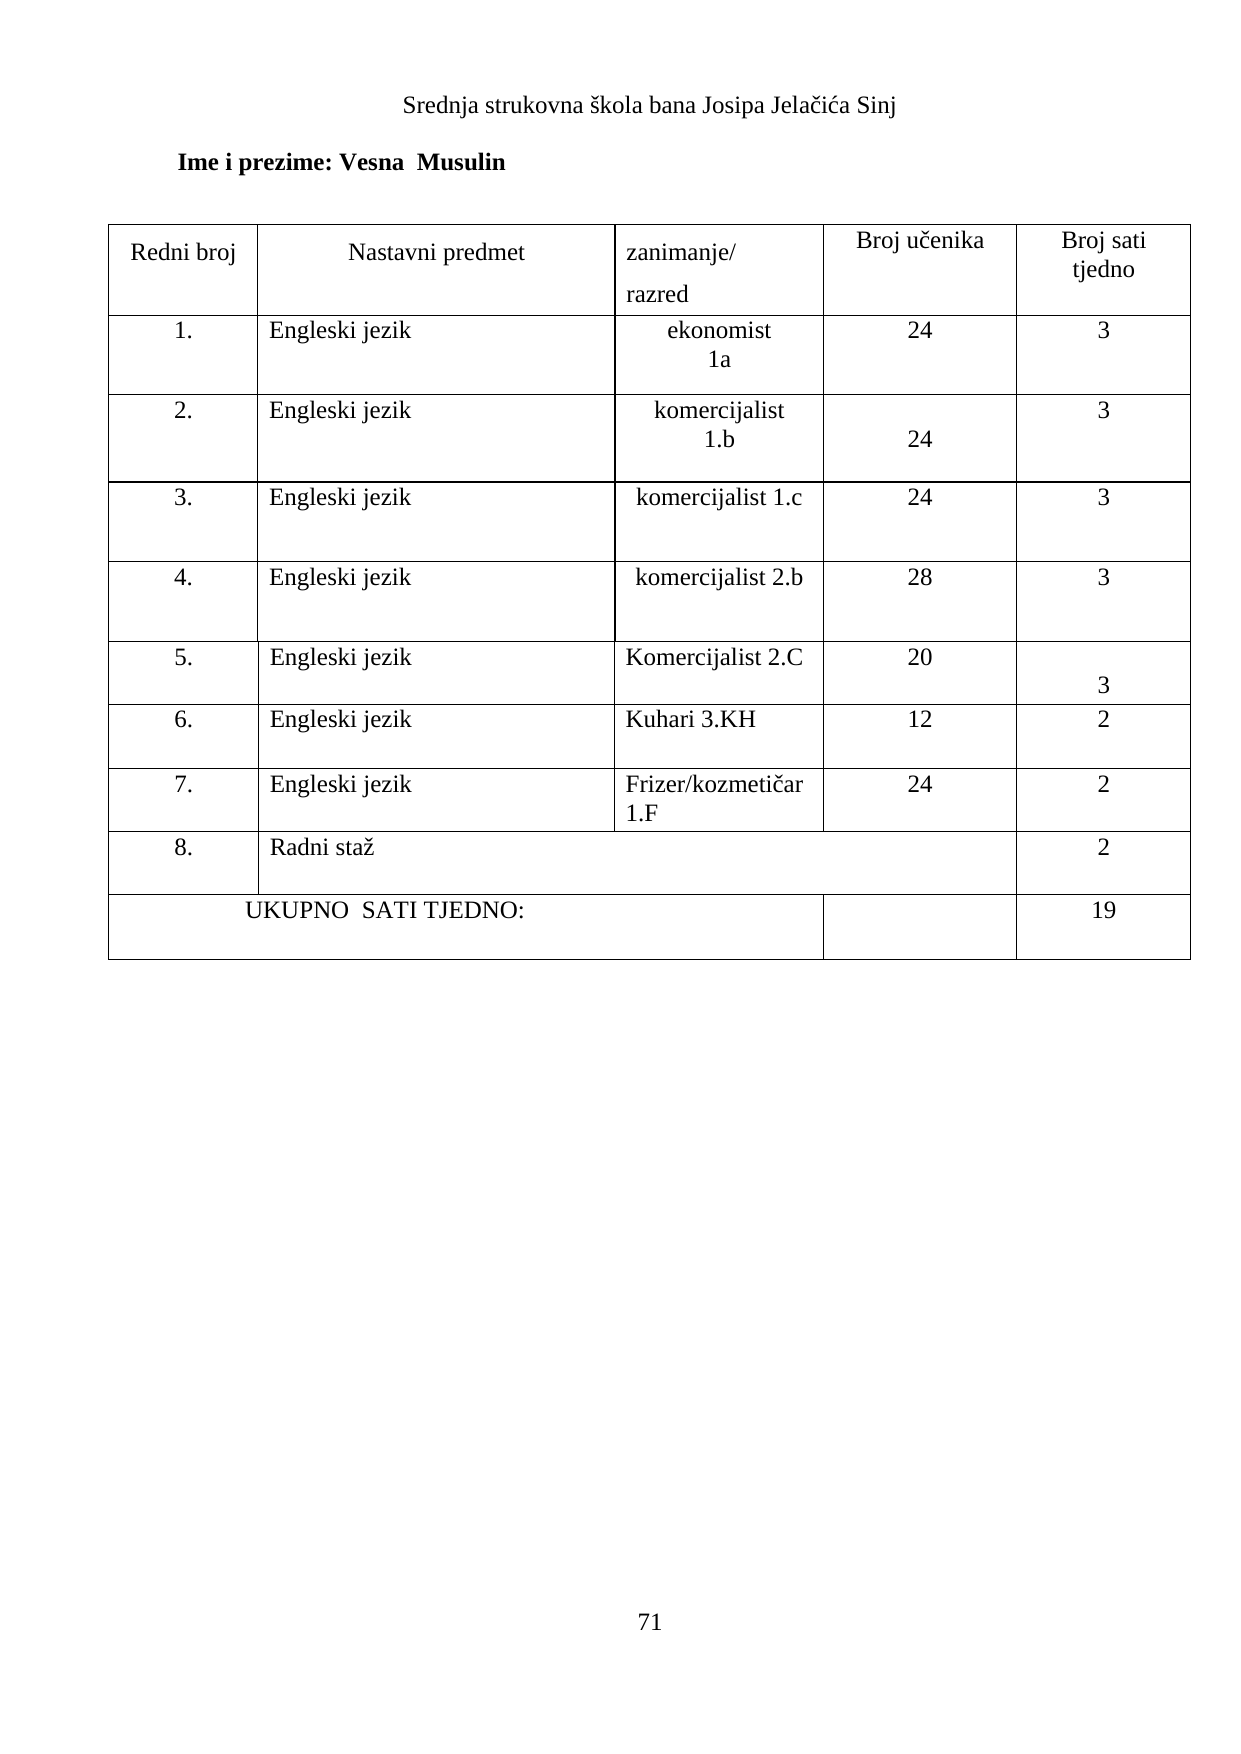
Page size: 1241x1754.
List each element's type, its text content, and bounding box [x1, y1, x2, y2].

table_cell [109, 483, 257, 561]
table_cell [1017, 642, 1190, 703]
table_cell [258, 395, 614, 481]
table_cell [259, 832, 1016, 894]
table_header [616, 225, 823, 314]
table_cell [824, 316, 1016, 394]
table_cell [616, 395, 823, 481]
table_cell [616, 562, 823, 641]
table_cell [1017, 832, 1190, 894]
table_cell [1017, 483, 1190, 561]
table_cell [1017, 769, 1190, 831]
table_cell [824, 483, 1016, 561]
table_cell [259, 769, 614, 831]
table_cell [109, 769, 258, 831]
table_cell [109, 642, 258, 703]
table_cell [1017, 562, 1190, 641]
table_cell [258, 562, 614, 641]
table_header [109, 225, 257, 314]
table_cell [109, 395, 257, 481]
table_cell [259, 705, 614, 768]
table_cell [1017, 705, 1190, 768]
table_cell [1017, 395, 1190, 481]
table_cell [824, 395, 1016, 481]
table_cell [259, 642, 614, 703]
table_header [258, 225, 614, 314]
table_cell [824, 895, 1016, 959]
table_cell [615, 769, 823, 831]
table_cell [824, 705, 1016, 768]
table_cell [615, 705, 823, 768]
text Ime i prezime: Vesna Musulin [177, 147, 1122, 176]
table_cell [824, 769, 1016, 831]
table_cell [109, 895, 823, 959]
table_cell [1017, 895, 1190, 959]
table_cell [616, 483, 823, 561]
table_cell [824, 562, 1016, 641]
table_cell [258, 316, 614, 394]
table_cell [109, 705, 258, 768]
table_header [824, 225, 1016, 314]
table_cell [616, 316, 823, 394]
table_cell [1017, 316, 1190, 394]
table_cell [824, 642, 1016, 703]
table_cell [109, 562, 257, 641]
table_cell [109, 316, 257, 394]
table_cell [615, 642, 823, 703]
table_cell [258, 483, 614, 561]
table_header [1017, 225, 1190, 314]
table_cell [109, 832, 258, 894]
